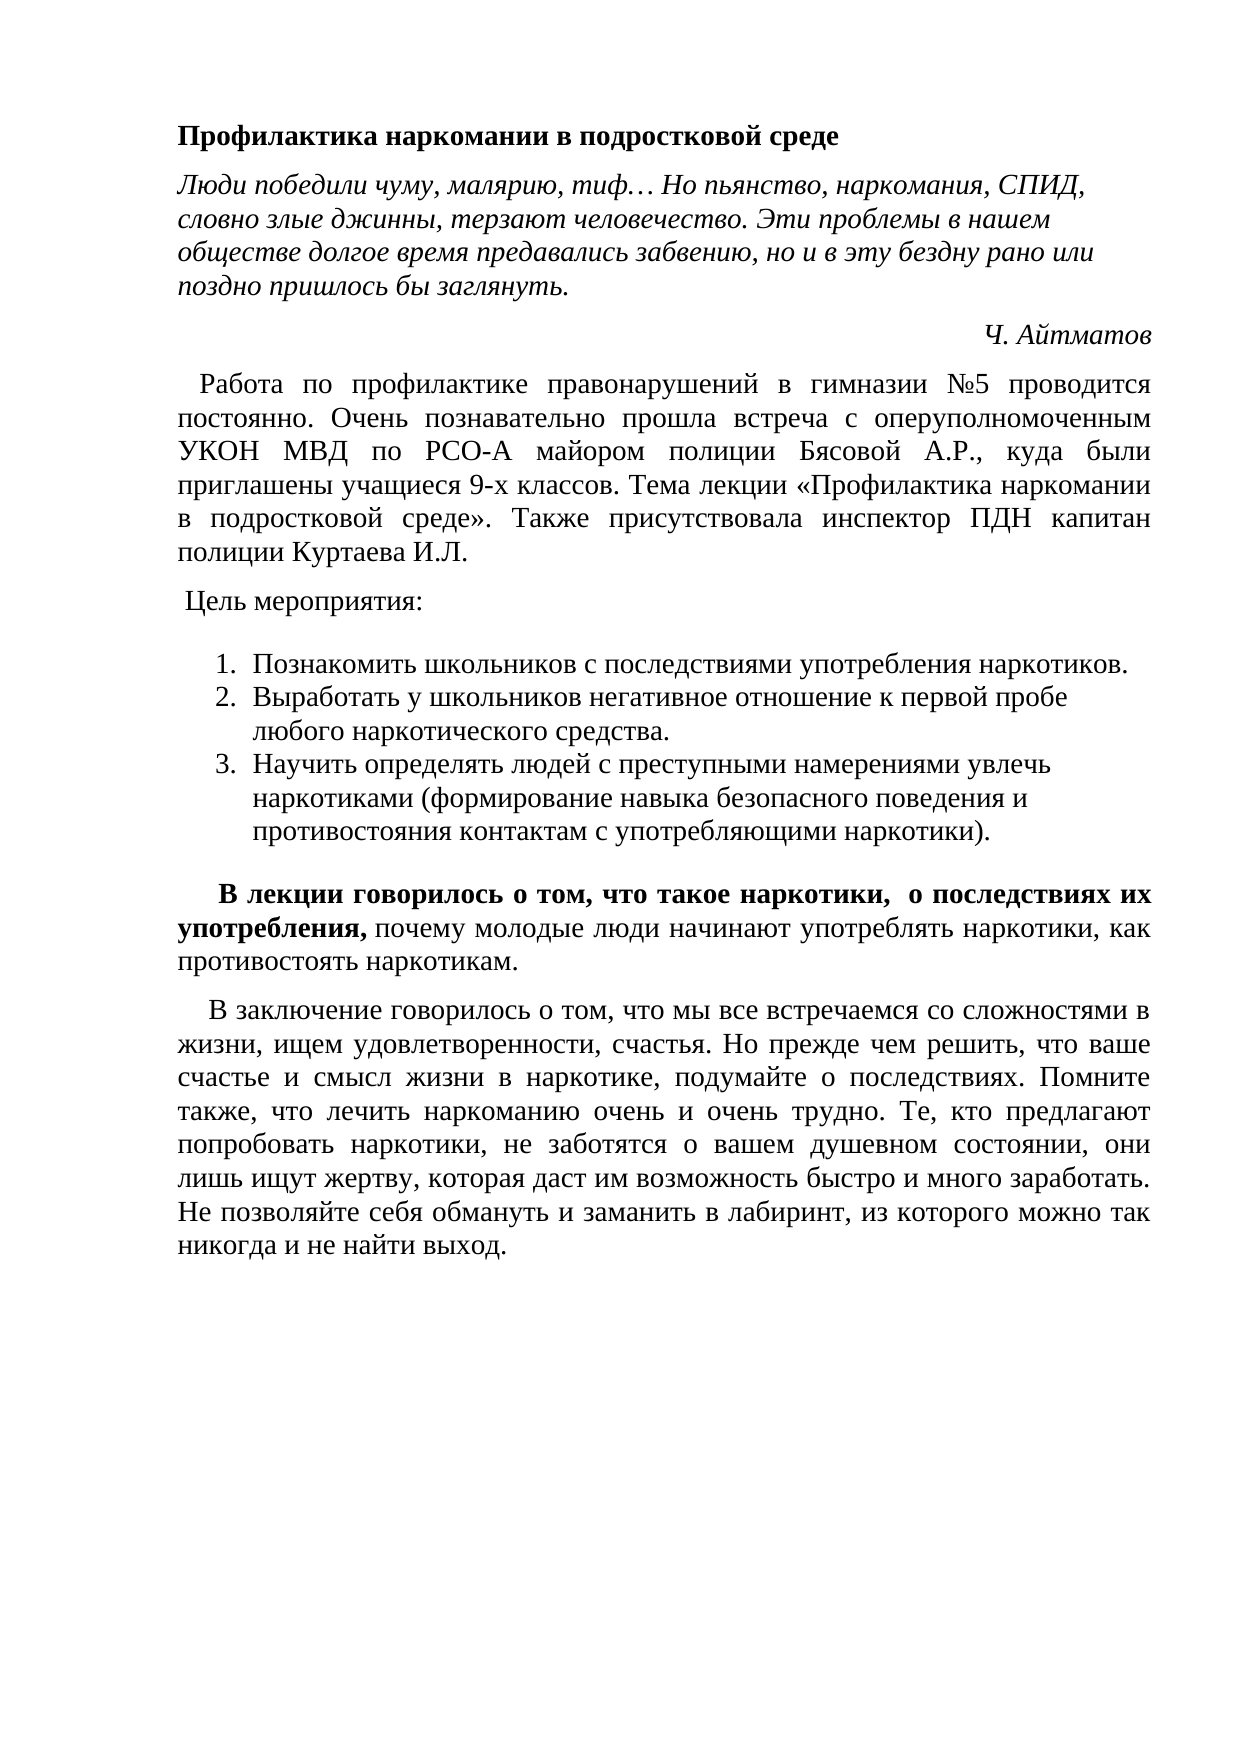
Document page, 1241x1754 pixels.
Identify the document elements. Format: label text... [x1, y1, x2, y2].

text Работа по профилактике правонарушений в гимназии №5 проводится постоянно. Очень познавательно прошла встреча с оперуполномоченным УКОН МВД по РСО-А майором полиции Бясовой А.Р., куда были приглашены учащиеся 9-х классов. Тема лекции «Профилактика наркомании в подростковой среде». Также присутствовала инспектор ПДН капитан полиции Куртаева И.Л. [177, 366, 1152, 567]
text Ч. Айтматов [177, 317, 1152, 351]
text Люди победили чуму, малярию, тиф… Но пьянство, наркомания, СПИД, словно злые джинны, терзают человечество. Эти проблемы в нашем обществе долгое время предавались забвению, но и в эту бездну рано или поздно пришлось бы заглянуть. [177, 167, 1152, 301]
list Познакомить школьников с последствиями употребления наркотиков. [215, 646, 1152, 679]
list Выработать у школьников негативное отношение к первой пробе любого наркотического средства. [215, 679, 1152, 746]
list Научить определять людей с преступными намерениями увлечь наркотиками (формирование навыка безопасного поведения и противостояния контактам с употребляющими наркотики). [215, 746, 1152, 847]
text Цель мероприятия: [177, 583, 1152, 617]
text В заключение говорилось о том, что мы все встречаемся со сложностями в жизни, ищем удовлетворенности, счастья. Но прежде чем решить, что ваше счастье и смысл жизни в наркотике, подумайте о последствиях. Помните также, что лечить наркоманию очень и очень трудно. Те, кто предлагают попробовать наркотики, не заботятся о вашем душевном состоянии, они лишь ищут жертву, которая даст им возможность быстро и много заработать. Не позволяйте себя обмануть и заманить в лабиринт, из которого можно так никогда и не найти выход. [177, 992, 1152, 1261]
text Профилактика наркомании в подростковой среде [177, 118, 1152, 152]
text В лекции говорилось о том, что такое наркотики, о последствиях их употребления, почему молодые люди начинают употреблять наркотики, как противостоять наркотикам. [177, 876, 1152, 977]
